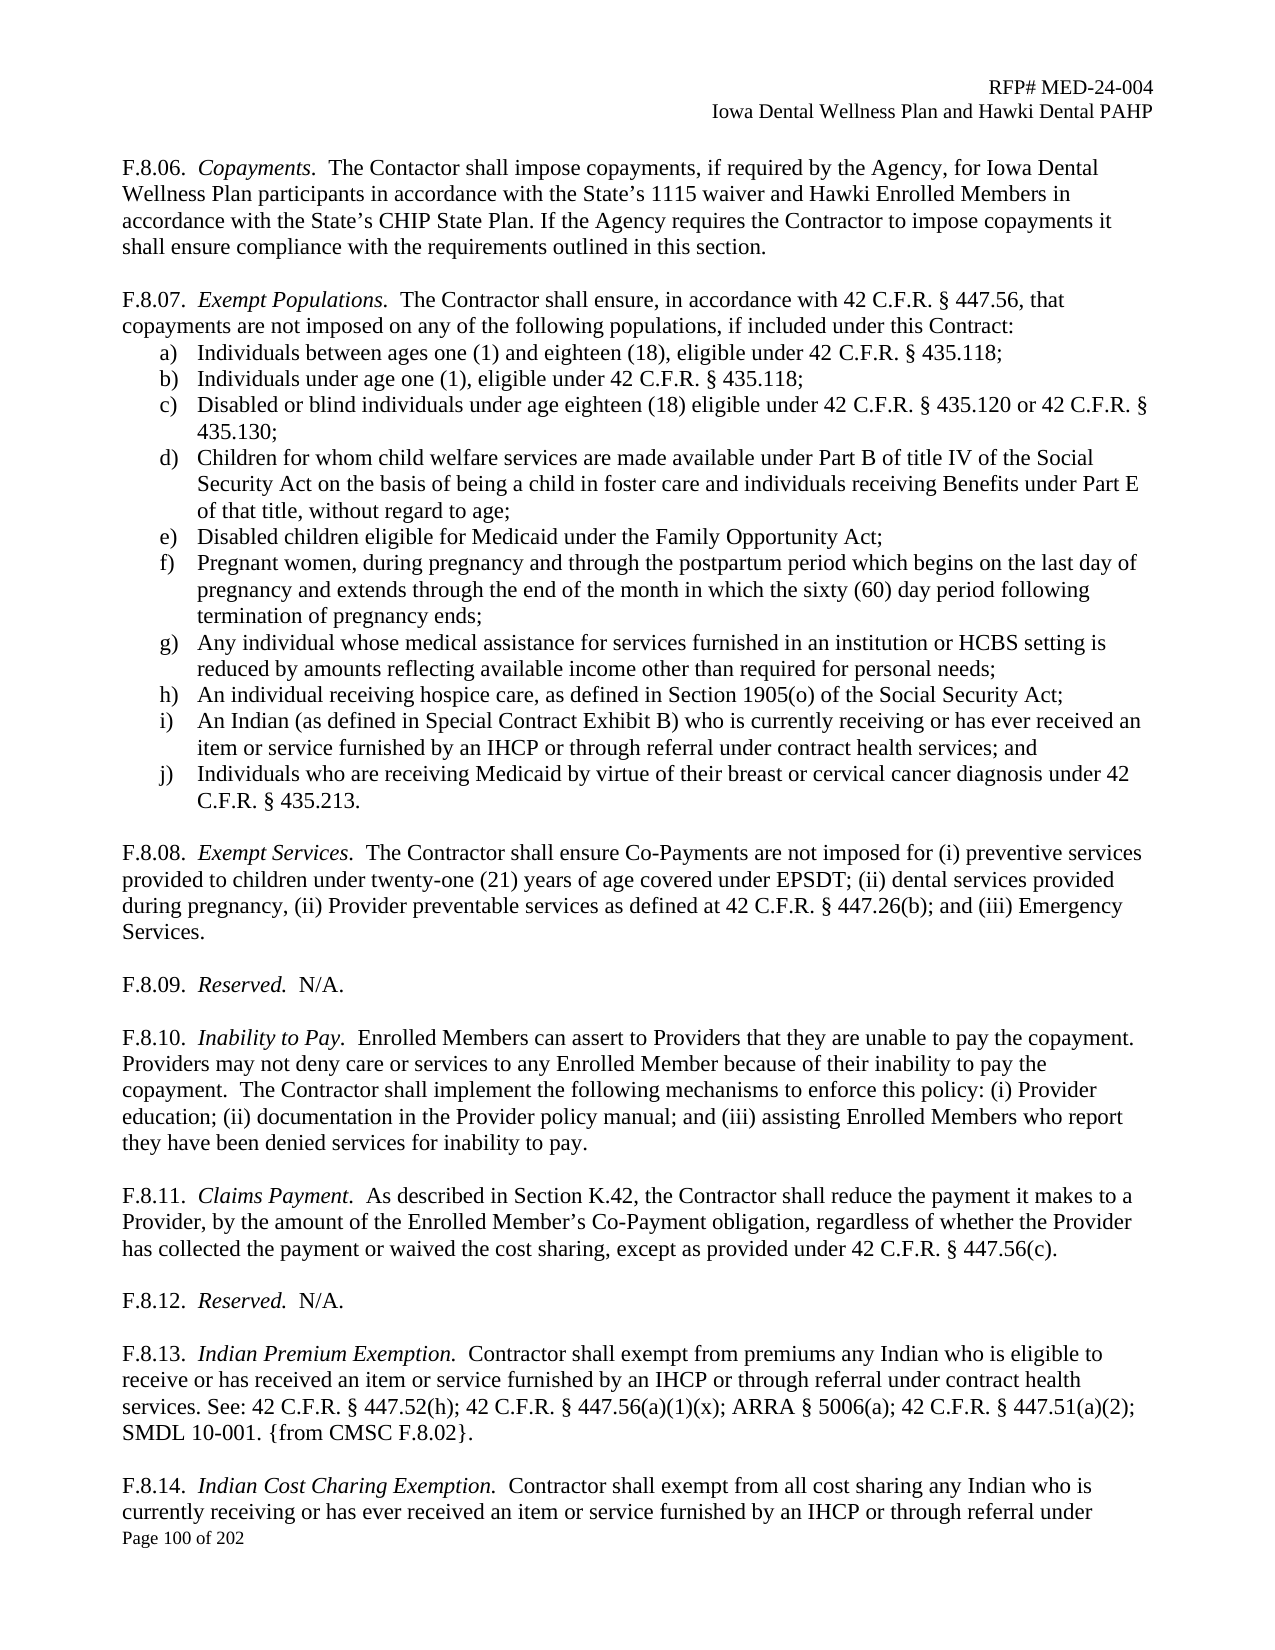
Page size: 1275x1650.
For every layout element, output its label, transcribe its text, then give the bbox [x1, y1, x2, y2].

list Pregnant women, during pregnancy and through the postpartum period which begins on the last day of pregnancy and extends through the end of the month in which the sixty (60) day period following termination of pregnancy ends; [159, 549, 1153, 628]
list Disabled or blind individuals under age eighteen (18) eligible under 42 C.F.R. § 435.120 or 42 C.F.R. § 435.130; [159, 391, 1153, 444]
text F.8.10. Inability to Pay. Enrolled Members can assert to Providers that they are unable to pay the copayment. Providers may not deny care or services to any Enrolled Member because of their inability to pay the copayment. The Contractor shall implement the following mechanisms to enforce this policy: (i) Provider education; (ii) documentation in the Provider policy manual; and (iii) assisting Enrolled Members who report they have been denied services for inability to pay. [122, 1024, 1153, 1156]
list Disabled children eligible for Medicaid under the Family Opportunity Act; [159, 523, 1153, 549]
list An Indian (as defined in Special Contract Exhibit B) who is currently receiving or has ever received an item or service furnished by an IHCP or through referral under contract health services; and [159, 708, 1153, 760]
list Individuals between ages one (1) and eighteen (18), eligible under 42 C.F.R. § 435.118; [159, 339, 1153, 365]
text F.8.07. Exempt Populations. The Contractor shall ensure, in accordance with 42 C.F.R. § 447.56, that copayments are not imposed on any of the following populations, if included under this Contract: [122, 286, 1153, 339]
list Any individual whose medical assistance for services furnished in an institution or HCBS setting is reduced by amounts reflecting available income other than required for personal needs; [159, 628, 1153, 681]
list Individuals under age one (1), eligible under 42 C.F.R. § 435.118; [159, 365, 1153, 391]
text F.8.12. Reserved. N/A. [122, 1287, 1153, 1314]
list An individual receiving hospice care, as defined in Section 1905(o) of the Social Security Act; [159, 681, 1153, 708]
list Individuals who are receiving Medicaid by virtue of their breast or cervical cancer diagnosis under 42 C.F.R. § 435.213. [159, 760, 1153, 813]
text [122, 1472, 1153, 1524]
text F.8.08. Exempt Services. The Contractor shall ensure Co-Payments are not imposed for (i) preventive services provided to children under twenty-one (21) years of age covered under EPSDT; (ii) dental services provided during pregnancy, (ii) Provider preventable services as defined at 42 C.F.R. § 447.26(b); and (iii) Emergency Services. [122, 839, 1153, 945]
text F.8.13. Indian Premium Exemption. Contractor shall exempt from premiums any Indian who is eligible to receive or has received an item or service furnished by an IHCP or through referral under contract health services. See: 42 C.F.R. § 447.52(h); 42 C.F.R. § 447.56(a)(1)(x); ARRA § 5006(a); 42 C.F.R. § 447.51(a)(2); SMDL 10-001. {from CMSC F.8.02}. [122, 1340, 1153, 1446]
text F.8.11. Claims Payment. As described in Section K.42, the Contractor shall reduce the payment it makes to a Provider, by the amount of the Enrolled Member’s Co-Payment obligation, regardless of whether the Provider has collected the payment or waived the cost sharing, except as provided under 42 C.F.R. § 447.56(c). [122, 1182, 1153, 1261]
text F.8.06. Copayments. The Contactor shall impose copayments, if required by the Agency, for Iowa Dental Wellness Plan participants in accordance with the State’s 1115 waiver and Hawki Enrolled Members in accordance with the State’s CHIP State Plan. If the Agency requires the Contractor to impose copayments it shall ensure compliance with the requirements outlined in this section. [122, 154, 1153, 259]
text F.8.09. Reserved. N/A. [122, 971, 1153, 997]
list Children for whom child welfare services are made available under Part B of title IV of the Social Security Act on the basis of being a child in foster care and individuals receiving Benefits under Part E of that title, without regard to age; [159, 444, 1153, 523]
